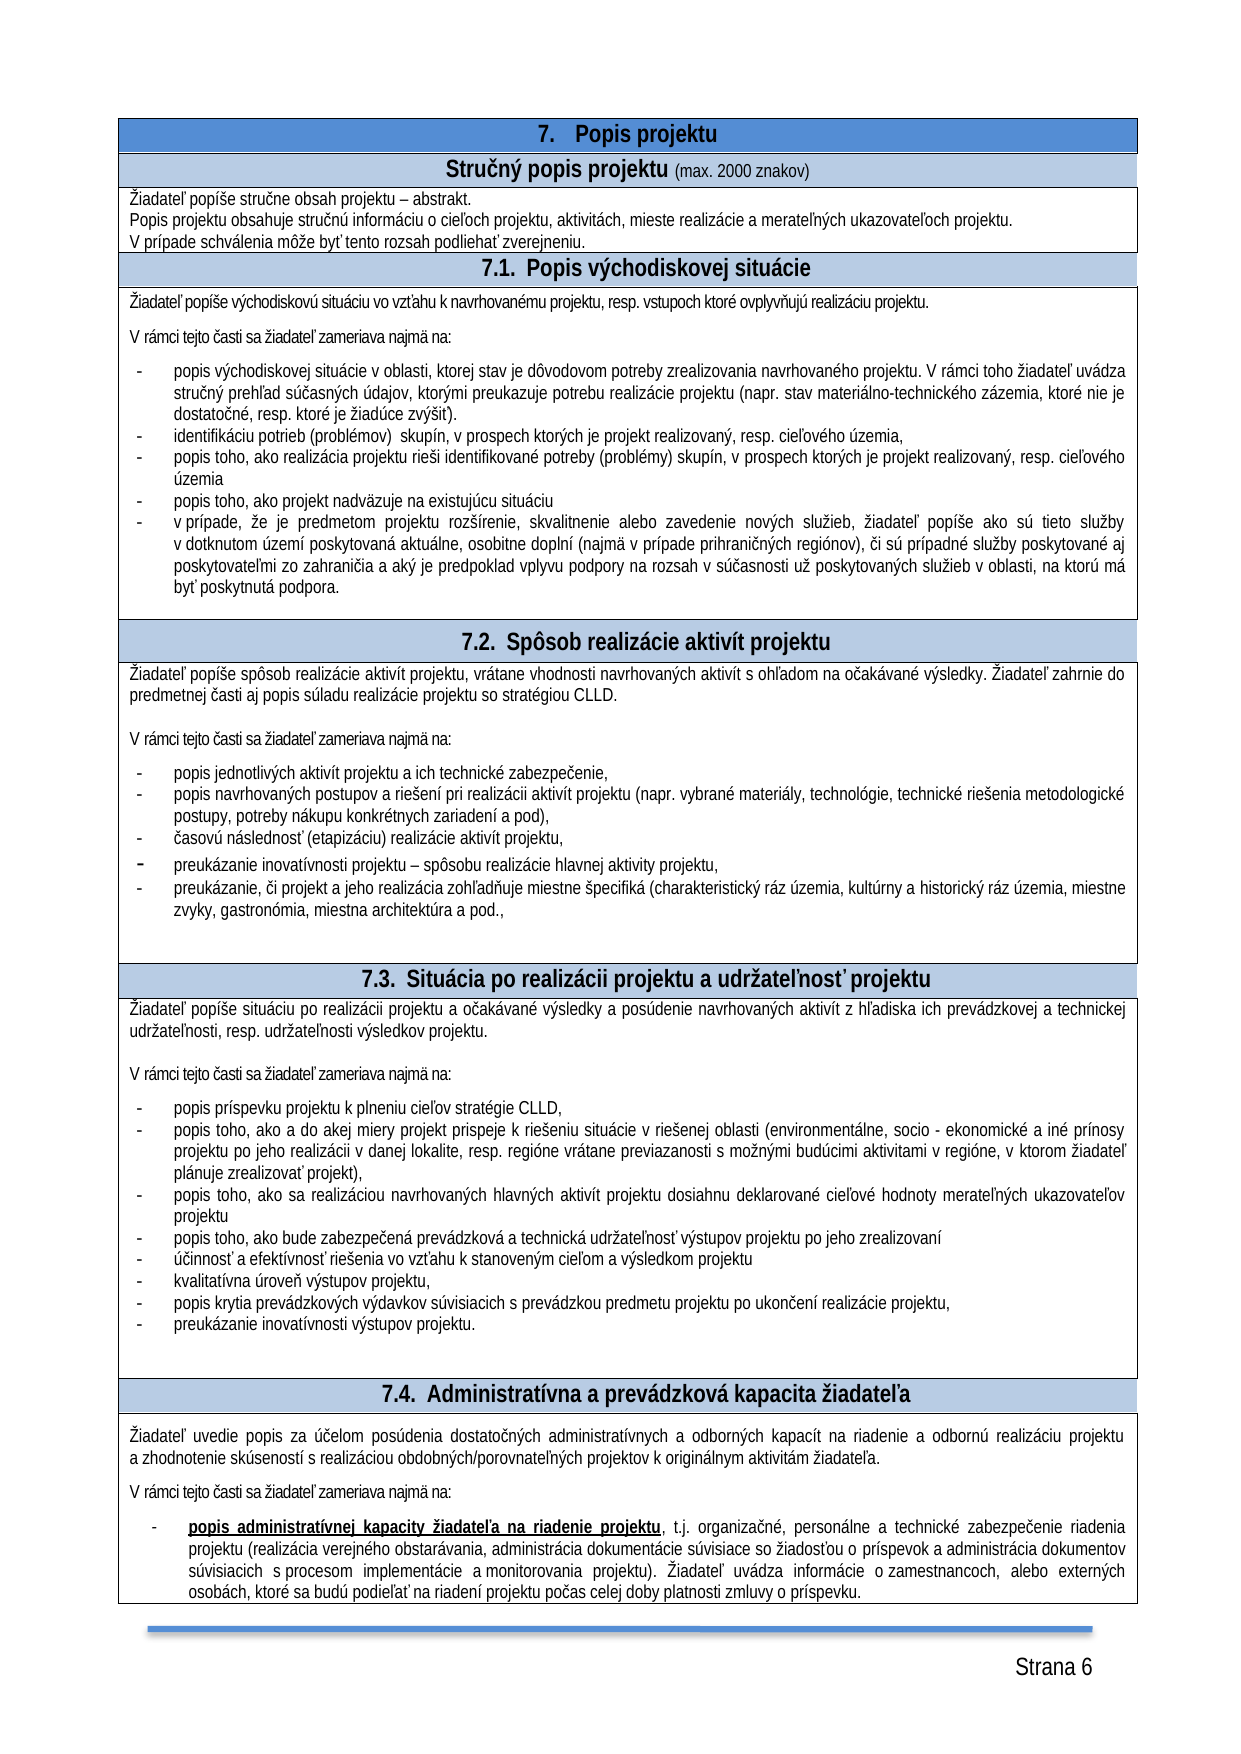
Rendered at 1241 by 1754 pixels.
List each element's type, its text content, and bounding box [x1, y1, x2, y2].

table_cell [119, 1414, 1137, 1603]
table_cell Spôsob realizácie aktivít projektu [119, 620, 1137, 662]
table_cell Stručný popis projektu (max. 2000 znakov) [119, 154, 1137, 187]
table_cell Situácia po realizácii projektu a udržateľnosť projektu [119, 964, 1137, 998]
table_cell Žiadateľ popíše situáciu po realizácii projektu a očakávané výsledky a posúdenie navrhovaných aktivít z hľadiska ich prevádzkovej a technickej udržateľnosti, resp. udržateľnosti výsledkov projektu. V rámci tejto časti sa žiadateľ zameriava najmä na: popis príspevku projektu k plneniu cieľov stratégie CLLD, popis toho, ako a do akej miery projekt prispeje k riešeniu situácie v riešenej oblasti (environmentálne, socio - ekonomické a iné prínosy projektu po jeho realizácii v danej lokalite, resp. regióne vrátane previazanosti s možnými budúcimi aktivitami v regióne, v ktorom žiadateľ plánuje zrealizovať projekt), popis toho, ako sa realizáciou navrhovaných hlavných aktivít projektu dosiahnu deklarované cieľové hodnoty merateľných ukazovateľov projektu popis toho, ako bude zabezpečená prevádzková a technická udržateľnosť výstupov projektu po jeho zrealizovaní účinnosť a efektívnosť riešenia vo vzťahu k stanoveným cieľom a výsledkom projektu kvalitatívna úroveň výstupov projektu, popis krytia prevádzkových výdavkov súvisiacich s prevádzkou predmetu projektu po ukončení realizácie projektu, preukázanie inovatívnosti výstupov projektu. [119, 999, 1137, 1378]
table_header Popis projektu [119, 119, 1137, 152]
table_cell Žiadateľ popíše stručne obsah projektu – abstrakt. Popis projektu obsahuje stručnú informáciu o cieľoch projektu, aktivitách, mieste realizácie a merateľných ukazovateľoch projektu. V prípade schválenia môže byť tento rozsah podliehať zverejneniu. [119, 188, 1137, 252]
table_cell Administratívna a prevádzková kapacita žiadateľa [119, 1379, 1137, 1412]
table_cell Popis východiskovej situácie [119, 253, 1137, 286]
table_cell Žiadateľ popíše východiskovú situáciu vo vzťahu k navrhovanému projektu, resp. vstupoch ktoré ovplyvňujú realizáciu projektu. V rámci tejto časti sa žiadateľ zameriava najmä na: popis východiskovej situácie v oblasti, ktorej stav je dôvodovom potreby zrealizovania navrhovaného projektu. V rámci toho žiadateľ uvádza stručný prehľad súčasných údajov, ktorými preukazuje potrebu realizácie projektu (napr. stav materiálno-technického zázemia, ktoré nie je dostatočné, resp. ktoré je žiadúce zvýšiť). identifikáciu potrieb (problémov) skupín, v prospech ktorých je projekt realizovaný, resp. cieľového územia, popis toho, ako realizácia projektu rieši identifikované potreby (problémy) skupín, v prospech ktorých je projekt realizovaný, resp. cieľového územia popis toho, ako projekt nadväzuje na existujúcu situáciu v prípade, že je predmetom projektu rozšírenie, skvalitnenie alebo zavedenie nových služieb, žiadateľ popíše ako sú tieto služby v dotknutom území poskytovaná aktuálne, osobitne doplní (najmä v prípade prihraničných regiónov), či sú prípadné služby poskytované aj poskytovateľmi zo zahraničia a aký je predpoklad vplyvu podpory na rozsah v súčasnosti už poskytovaných služieb v oblasti, na ktorú má byť poskytnutá podpora. [119, 288, 1137, 619]
table_cell Žiadateľ popíše spôsob realizácie aktivít projektu, vrátane vhodnosti navrhovaných aktivít s ohľadom na očakávané výsledky. Žiadateľ zahrnie do predmetnej časti aj popis súladu realizácie projektu so stratégiou CLLD. V rámci tejto časti sa žiadateľ zameriava najmä na: popis jednotlivých aktivít projektu a ich technické zabezpečenie, popis navrhovaných postupov a riešení pri realizácii aktivít projektu (napr. vybrané materiály, technológie, technické riešenia metodologické postupy, potreby nákupu konkrétnych zariadení a pod), časovú následnosť (etapizáciu) realizácie aktivít projektu, preukázanie inovatívnosti projektu – spôsobu realizácie hlavnej aktivity projektu, preukázanie, či projekt a jeho realizácia zohľadňuje miestne špecifiká (charakteristický ráz územia, kultúrny a historický ráz územia, miestne zvyky, gastronómia, miestna architektúra a pod., [119, 663, 1137, 963]
